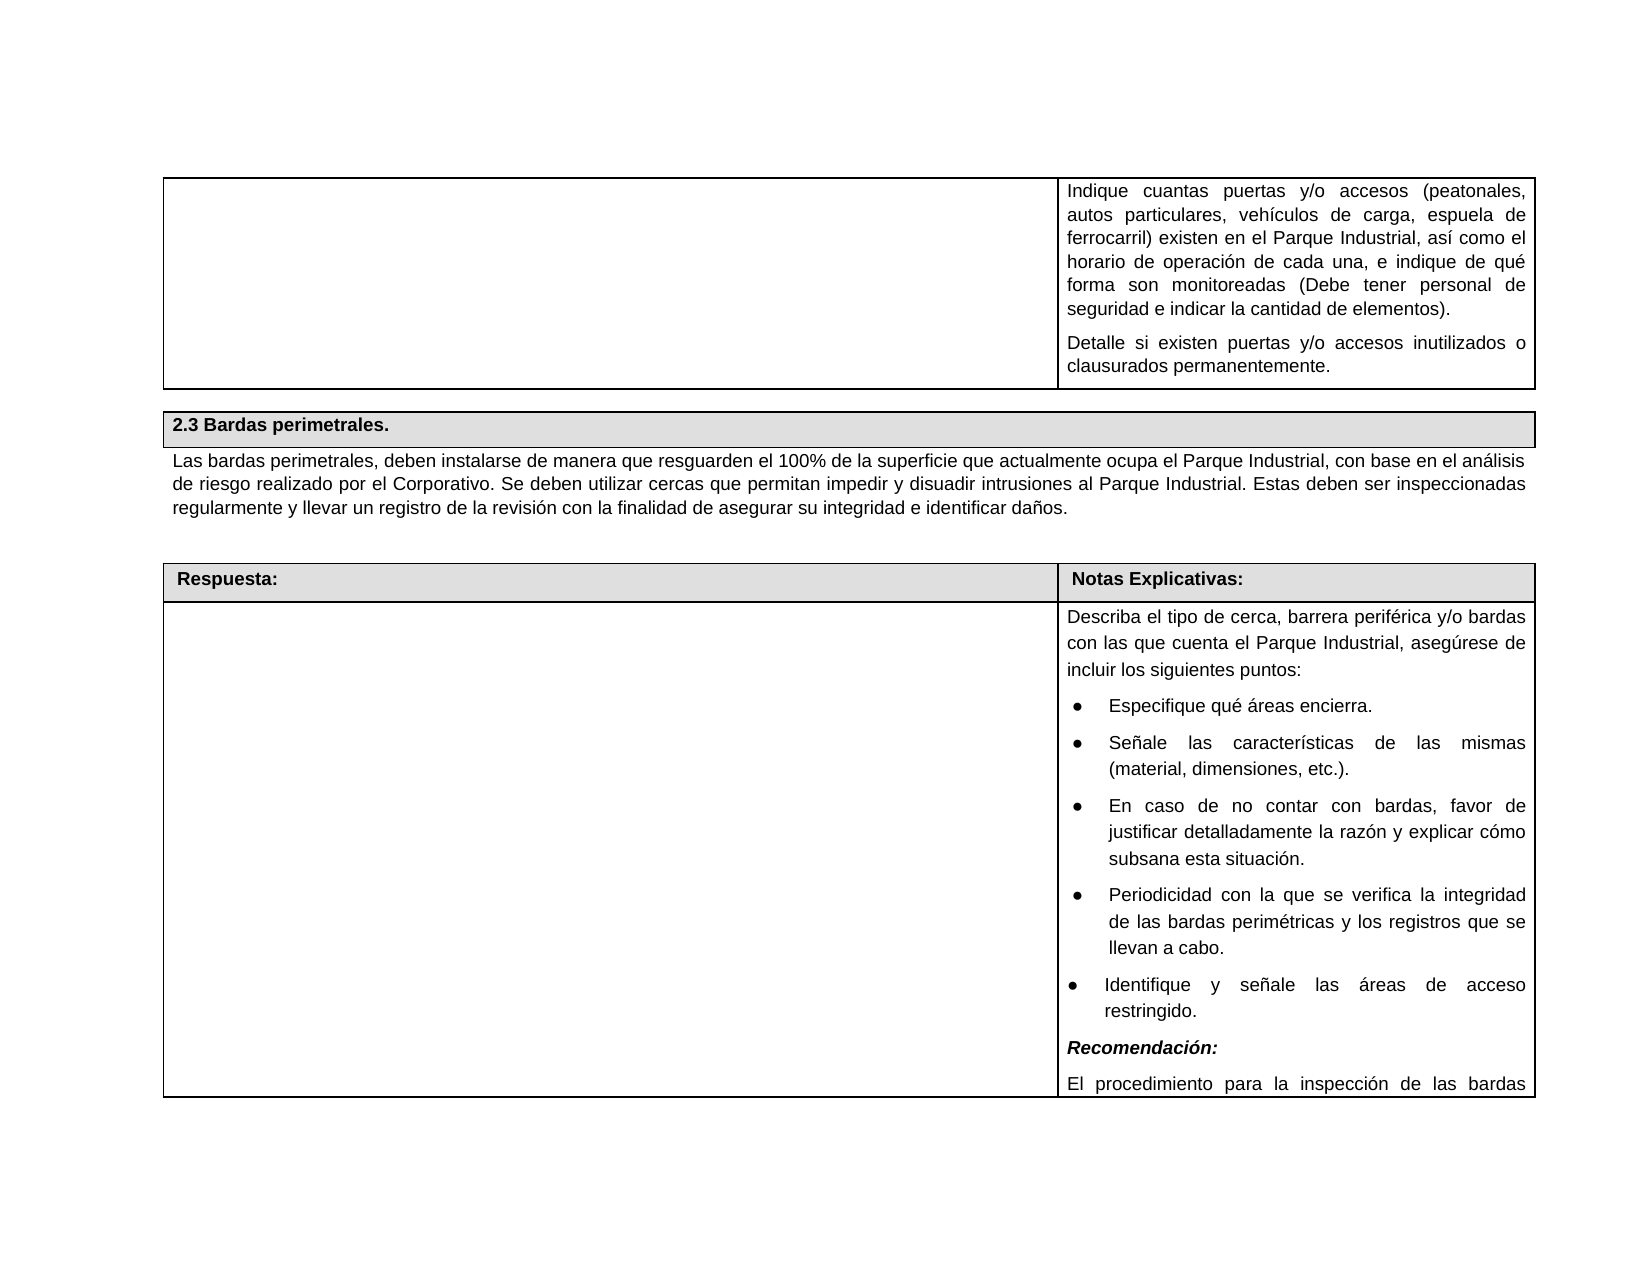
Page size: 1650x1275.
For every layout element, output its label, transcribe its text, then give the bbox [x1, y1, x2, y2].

table_cell [164, 603, 1057, 1096]
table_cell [1059, 603, 1534, 1096]
table_cell Indique cuantas puertas y/o accesos (peatonales, autos particulares, vehículos de carga, espuela de ferrocarril) existen en el Parque Industrial, así como el horario de operación de cada una, e indique de qué forma son monitoreadas (Debe tener personal de seguridad e indicar la cantidad de elementos). Detalle si existen puertas y/o accesos inutilizados o clausurados permanentemente. [1059, 179, 1534, 388]
table_cell [164, 179, 1057, 388]
table_header Respuesta: [164, 564, 1057, 601]
table_cell Las bardas perimetrales, deben instalarse de manera que resguarden el 100% de la superficie que actualmente ocupa el Parque Industrial, con base en el análisis de riesgo realizado por el Corporativo. Se deben utilizar cercas que permitan impedir y disuadir intrusiones al Parque Industrial. Estas deben ser inspeccionadas regularmente y llevar un registro de la revisión con la finalidad de asegurar su integridad e identificar daños. [163, 448, 1535, 529]
table_header 2.3 Bardas perimetrales. [164, 413, 1534, 447]
table_header Notas Explicativas: [1059, 564, 1534, 601]
